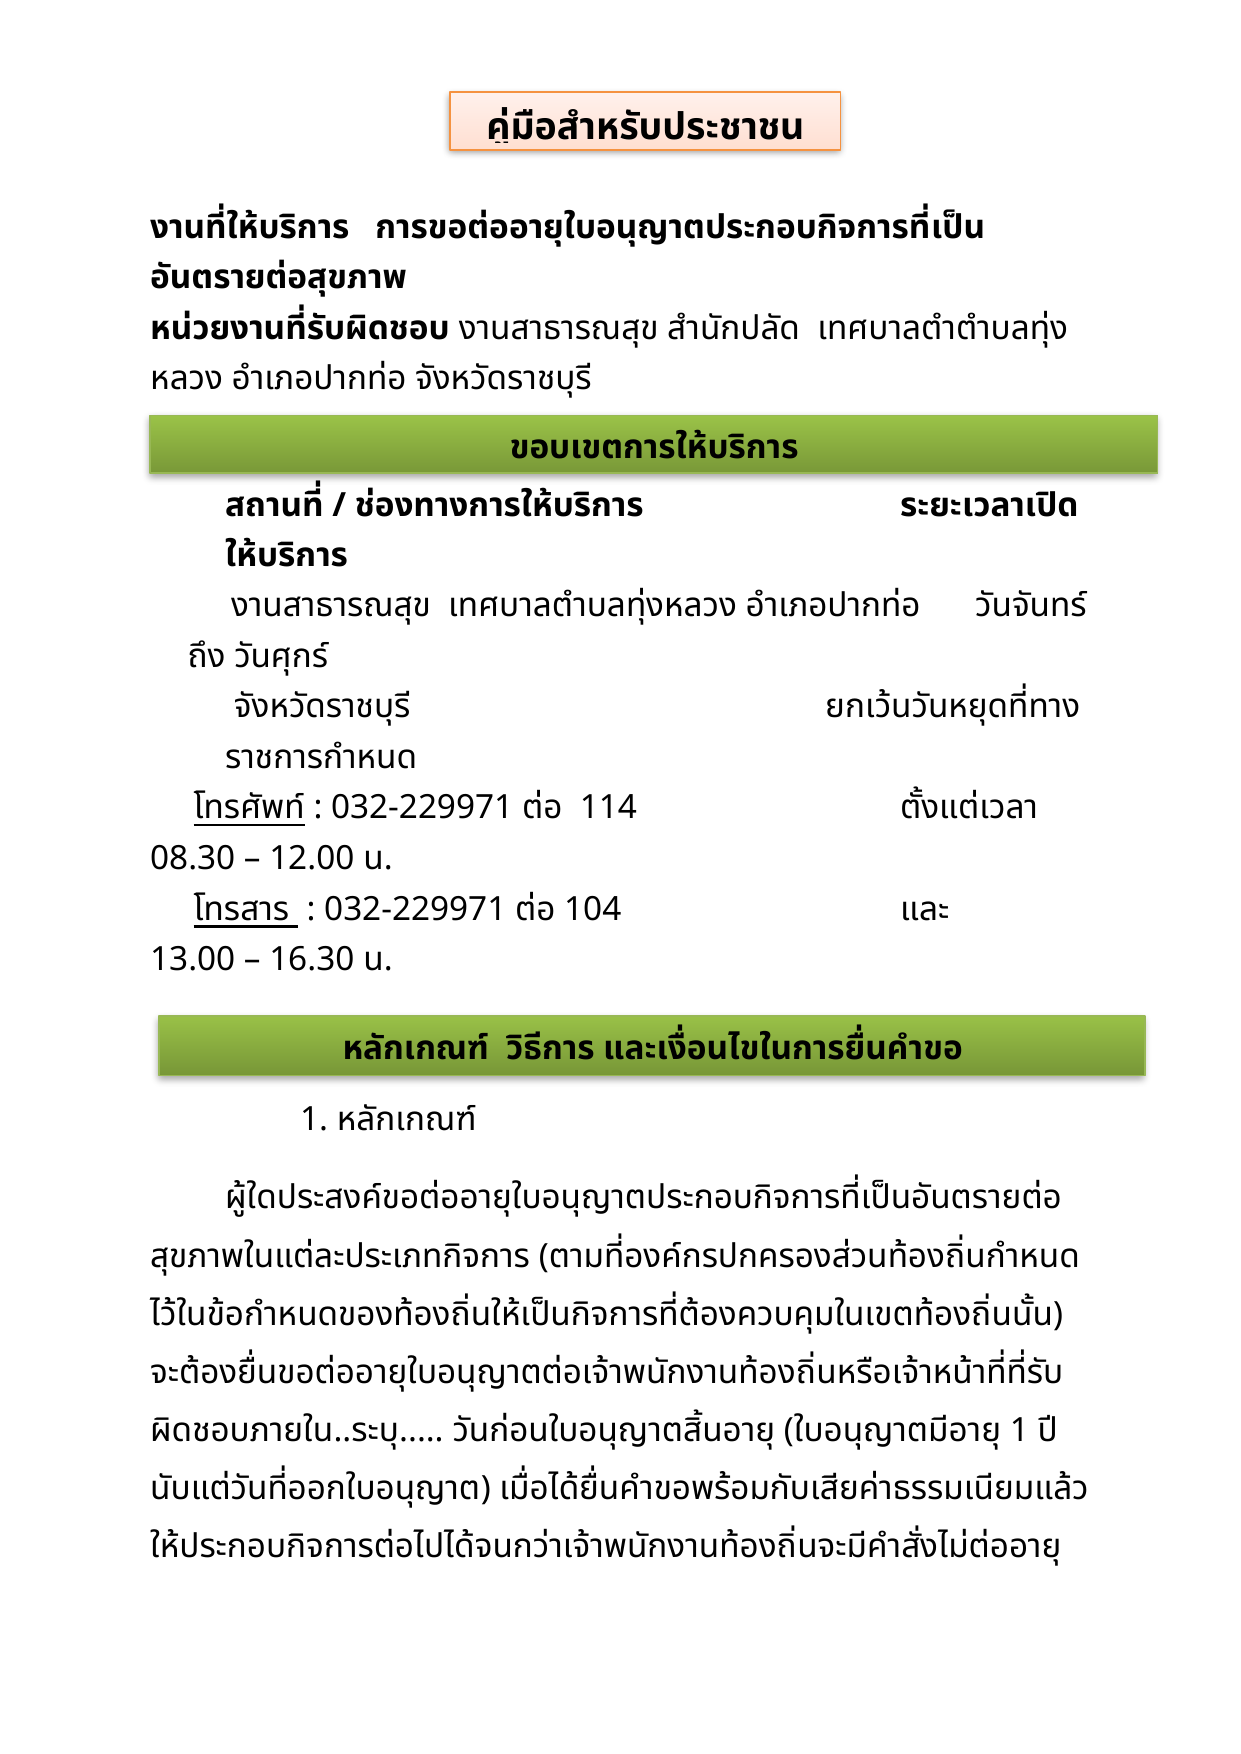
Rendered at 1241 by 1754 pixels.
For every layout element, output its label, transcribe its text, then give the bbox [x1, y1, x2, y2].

text งานสาธารณสุข เทศบาลตำบลทุ่งหลวง อำเภอปากท่อ วันจันทร์ ถึง วันศุกร์ [187, 581, 1090, 682]
text โทรสาร : 032-229971 ต่อ 104 และ 13.00 – 16.30 น. [150, 884, 1090, 986]
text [150, 1173, 1090, 1572]
text งานที่ให้บริการ การขอต่ออายุใบอนุญาตประกอบกิจการที่เป็นอันตรายต่อสุขภาพ [150, 203, 1090, 304]
text 1. หลักเกณฑ์ [150, 1059, 1090, 1145]
text โทรศัพท์ : 032-229971 ต่อ 114 ตั้งแต่เวลา 08.30 – 12.00 น. [150, 783, 1090, 884]
list จังหวัดราชบุรี ยกเว้นวันหยุดที่ทางราชการกำหนด [225, 682, 1090, 783]
text หน่วยงานที่รับผิดชอบ งานสาธารณสุข สำนักปลัด เทศบาลตำตำบลทุ่งหลวง อำเภอปากท่อ จังหวัดราชบุรี [150, 304, 1090, 405]
list สถานที่ / ช่องทางการให้บริการ ระยะเวลาเปิดให้บริการ [225, 483, 1090, 581]
